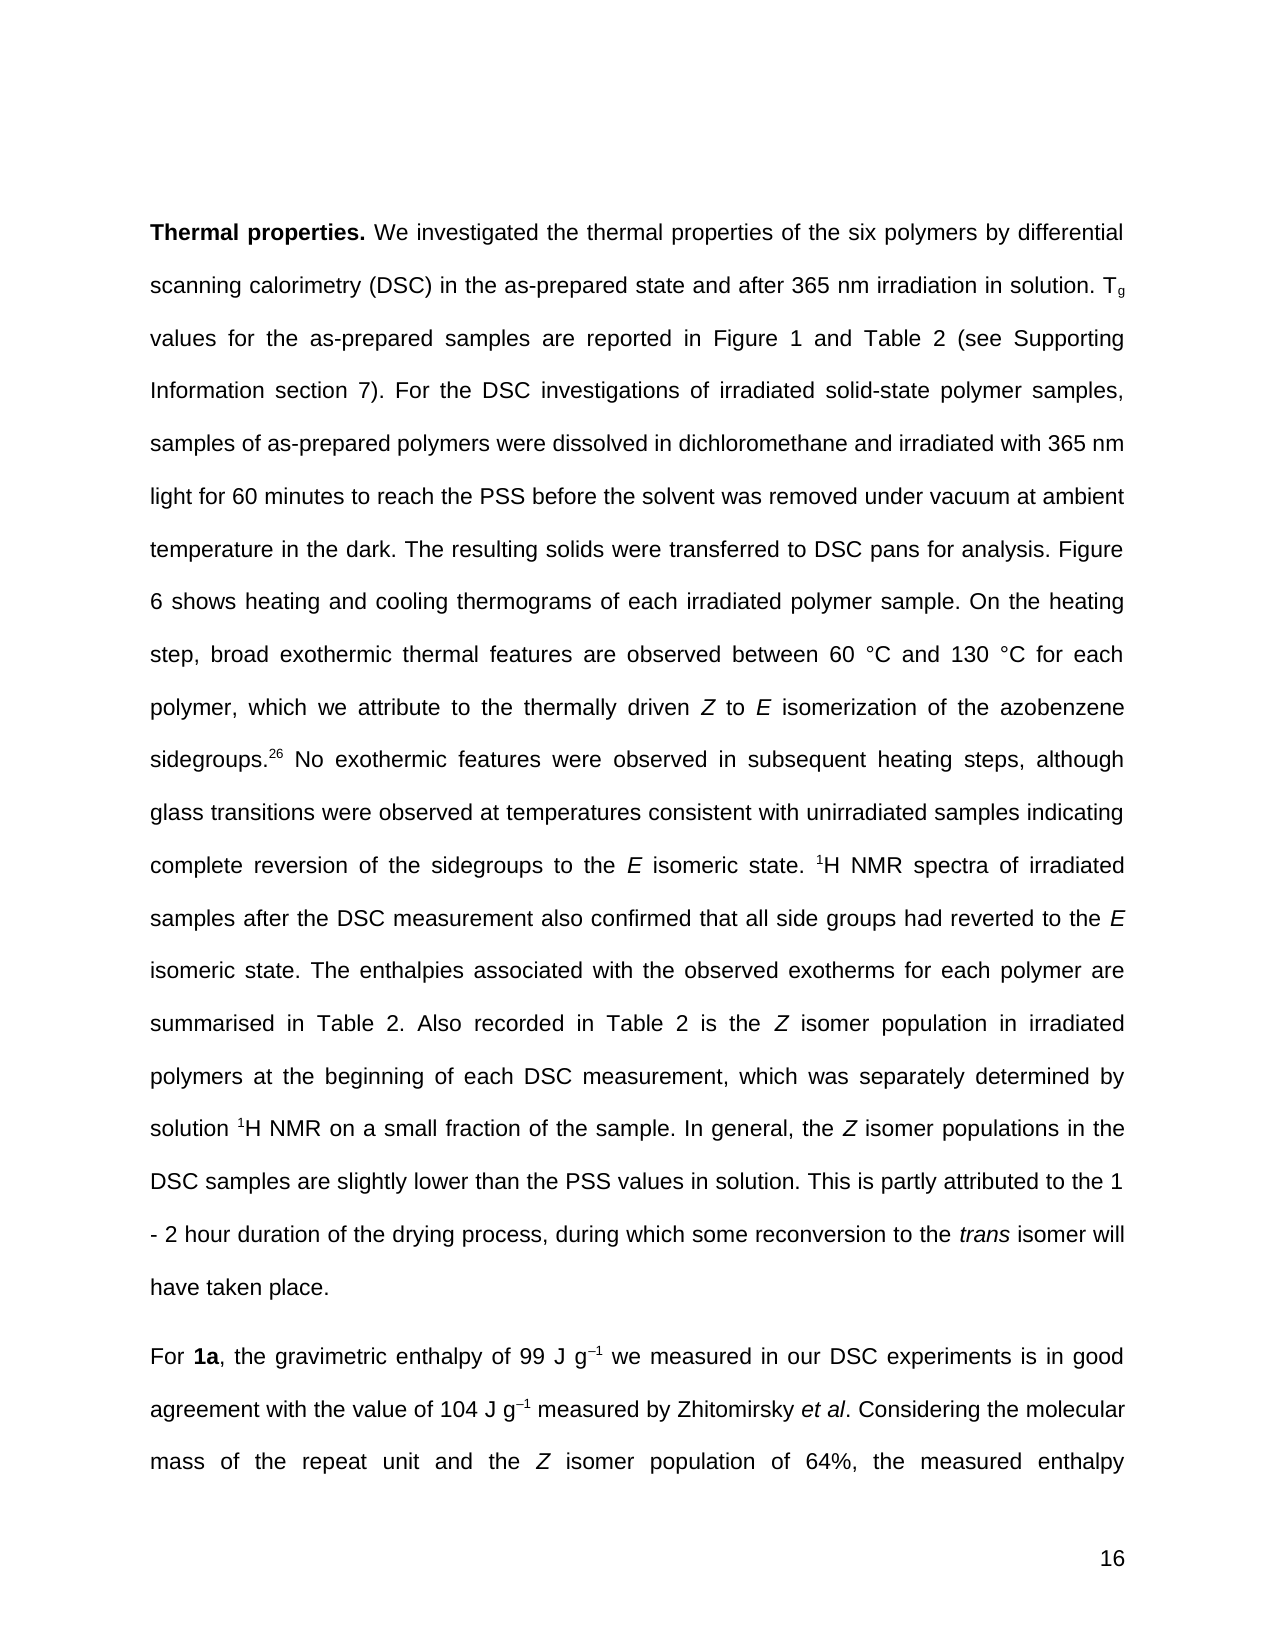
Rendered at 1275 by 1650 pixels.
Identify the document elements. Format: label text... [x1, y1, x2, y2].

text Thermal properties. We investigated the thermal properties of the six polymers by differential scanning calorimetry (DSC) in the as-prepared state and after 365 nm irradiation in solution. Tg values for the as-prepared samples are reported in Figure 1 and Table 2 (see Supporting Information section 7). For the DSC investigations of irradiated solid-state polymer samples, samples of as-prepared polymers were dissolved in dichloromethane and irradiated with 365 nm light for 60 minutes to reach the PSS before the solvent was removed under vacuum at ambient temperature in the dark. The resulting solids were transferred to DSC pans for analysis. Figure 6 shows heating and cooling thermograms of each irradiated polymer sample. On the heating step, broad exothermic thermal features are observed between 60 °C and 130 °C for each polymer, which we attribute to the thermally driven Z to E isomerization of the azobenzene sidegroups.26 No exothermic features were observed in subsequent heating steps, although glass transitions were observed at temperatures consistent with unirradiated samples indicating complete reversion of the sidegroups to the E isomeric state. 1H NMR spectra of irradiated samples after the DSC measurement also confirmed that all side groups had reverted to the E isomeric state. The enthalpies associated with the observed exotherms for each polymer are summarised in Table 2. Also recorded in Table 2 is the Z isomer population in irradiated polymers at the beginning of each DSC measurement, which was separately determined by solution 1H NMR on a small fraction of the sample. In general, the Z isomer populations in the DSC samples are slightly lower than the PSS values in solution. This is partly attributed to the 1 - 2 hour duration of the drying process, during which some reconversion to the trans isomer will have taken place. [150, 219, 1125, 1300]
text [150, 1343, 1125, 1475]
